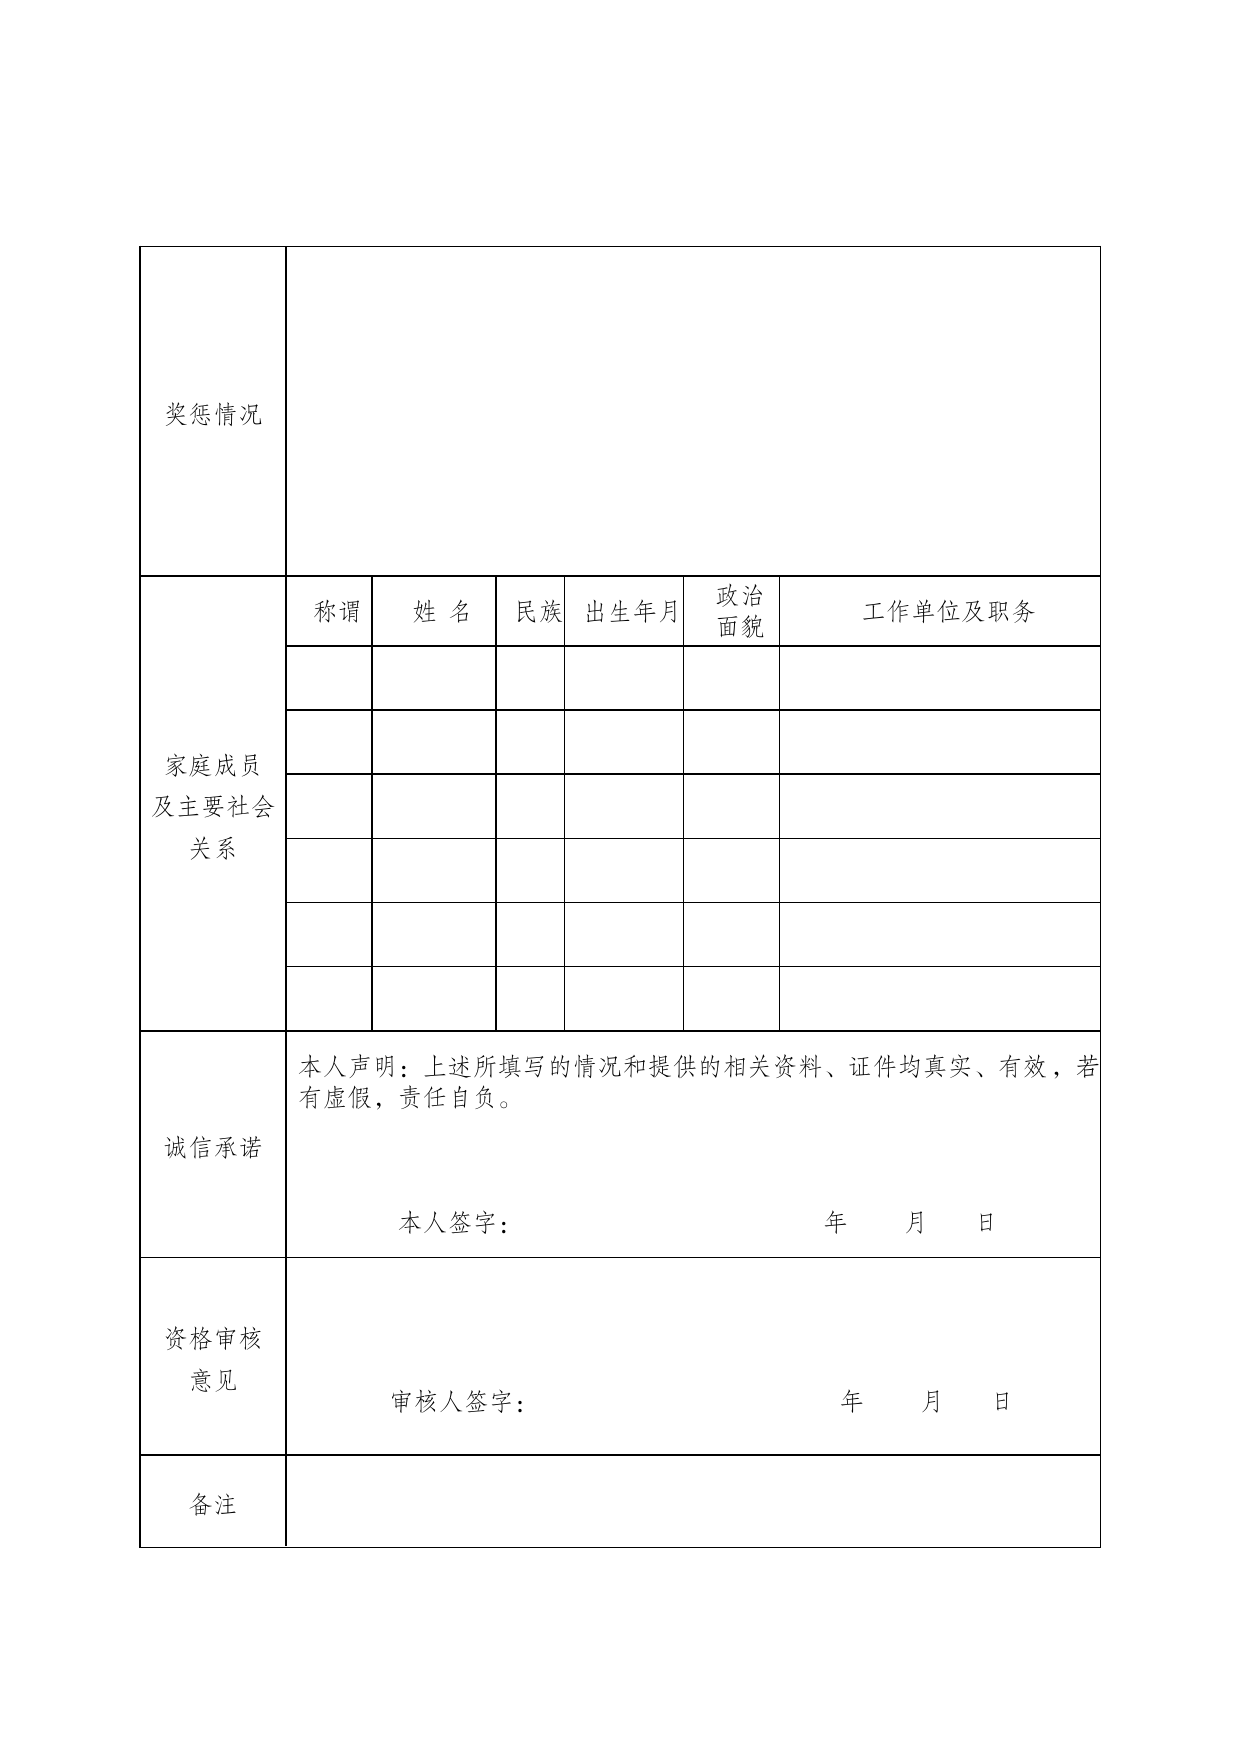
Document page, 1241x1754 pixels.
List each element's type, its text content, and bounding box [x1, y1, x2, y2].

table_cell [497, 775, 564, 837]
table_cell [684, 647, 779, 709]
table_cell [373, 647, 495, 709]
table_cell [497, 903, 564, 966]
table_cell [565, 839, 683, 902]
table_cell [287, 967, 371, 1030]
table_cell 审核人签字： 年 月 日 [287, 1258, 1100, 1454]
table_cell [780, 647, 1100, 709]
table_cell [287, 839, 371, 902]
table_cell [780, 775, 1100, 837]
table_cell [497, 839, 564, 902]
table_cell 工作单位及职务 [780, 577, 1100, 645]
table_cell 政治 面貌 [684, 577, 779, 645]
table_cell 备注 [141, 1456, 285, 1546]
table_cell [287, 647, 371, 709]
table_cell 姓 名 [373, 577, 495, 645]
table_cell [497, 967, 564, 1030]
table_cell [373, 775, 495, 837]
table_cell 诚信承诺 [141, 1032, 285, 1256]
table_cell [565, 775, 683, 837]
table_cell [497, 647, 564, 709]
table_cell [373, 839, 495, 902]
table_cell [287, 903, 371, 966]
table_cell [287, 711, 371, 773]
table_cell [780, 903, 1100, 966]
table_cell [287, 775, 371, 837]
table_header [287, 247, 1100, 575]
table_cell [684, 903, 779, 966]
table_cell [373, 711, 495, 773]
table_header 奖惩情况 [141, 247, 285, 575]
table_cell 本人声明：上述所填写的情况和提供的相关资料、证件均真实、有效，若有虚假，责任自负。 本人签字： 年 月 日 [287, 1032, 1100, 1256]
table_cell [497, 711, 564, 773]
table_cell [684, 775, 779, 837]
table_cell [565, 967, 683, 1030]
table_cell [684, 711, 779, 773]
table_cell [780, 967, 1100, 1030]
table_cell [373, 903, 495, 966]
table_cell [287, 1456, 1100, 1546]
table_cell [565, 647, 683, 709]
table_cell [684, 967, 779, 1030]
table_cell [565, 903, 683, 966]
table_cell 称谓 [287, 577, 371, 645]
table_cell [565, 711, 683, 773]
table_cell [684, 839, 779, 902]
table_cell [780, 711, 1100, 773]
table_cell 出生年月 [565, 577, 683, 645]
table_cell 资格审核 意见 [141, 1258, 285, 1454]
table_cell [780, 839, 1100, 902]
table_cell [373, 967, 495, 1030]
table_cell 家庭成员 及主要社会 关系 [141, 577, 285, 1030]
table_cell 民族 [497, 577, 564, 645]
